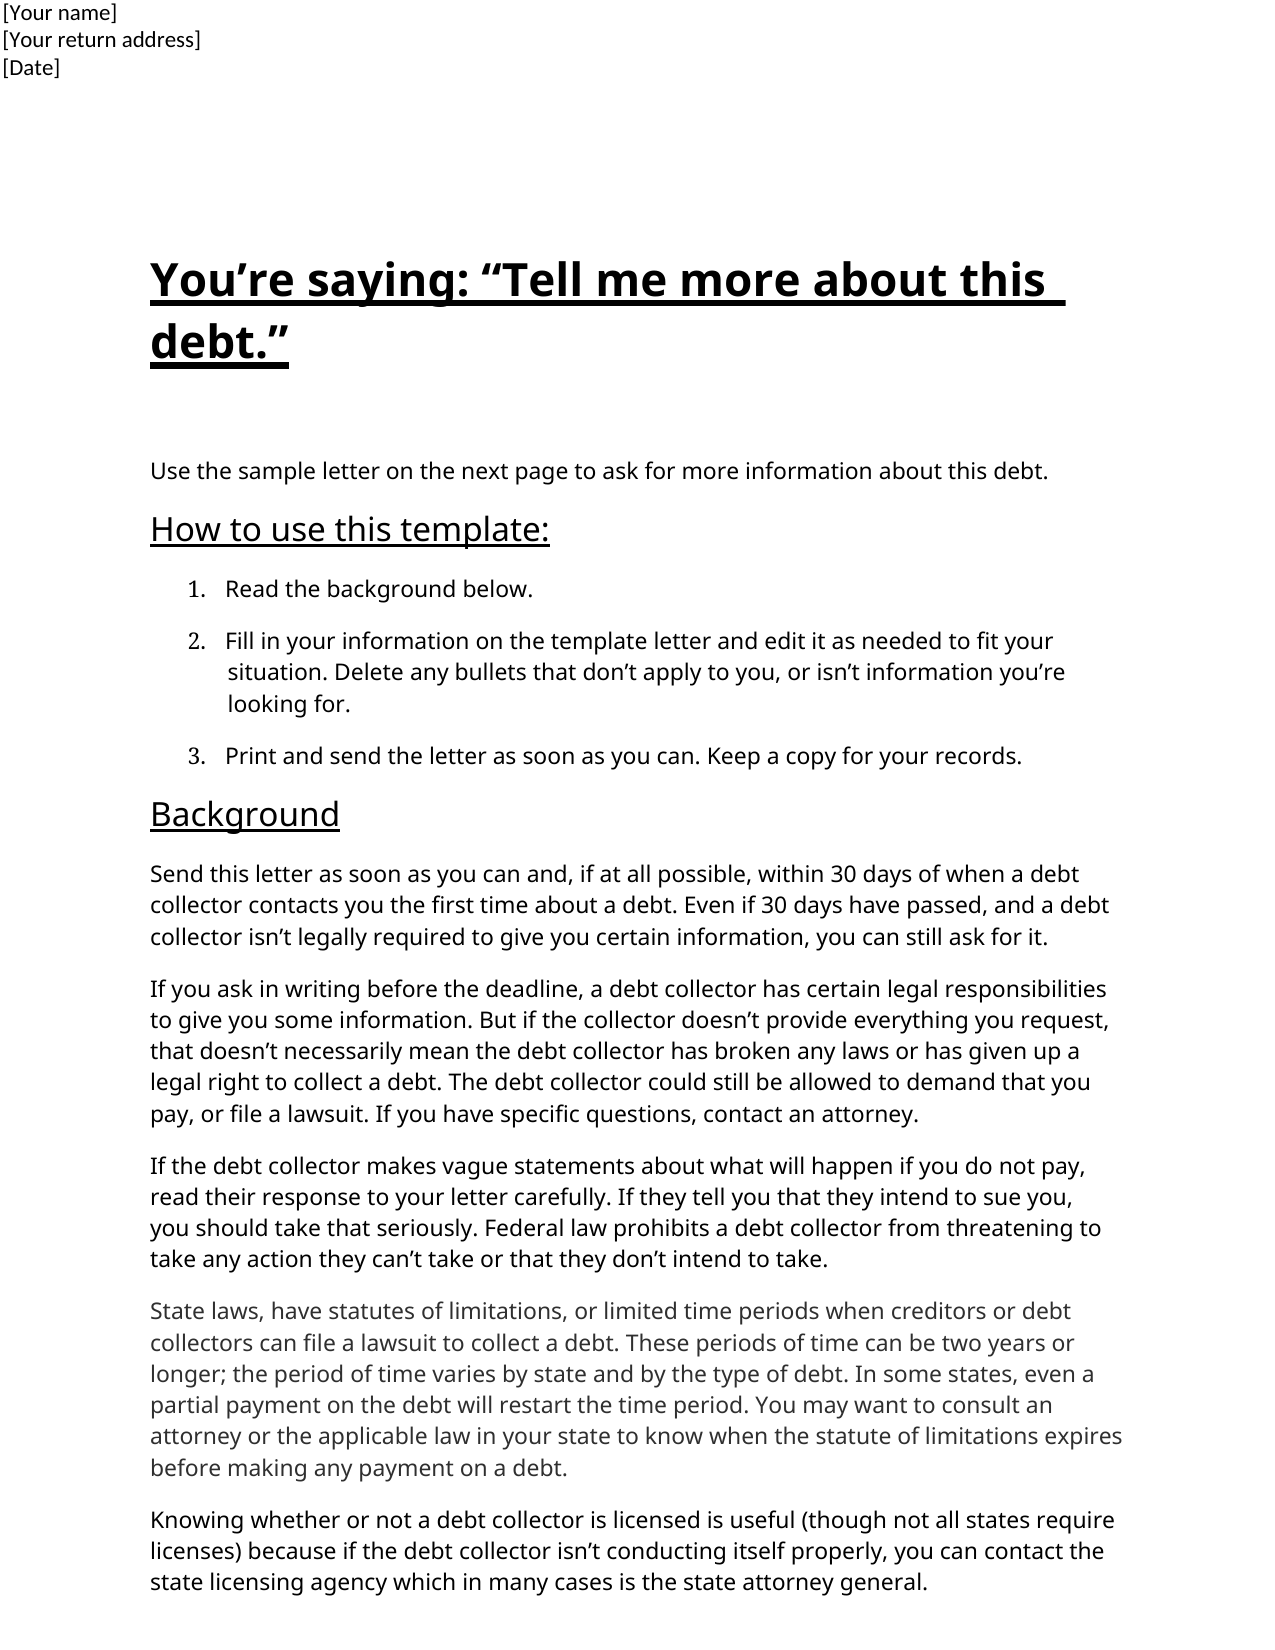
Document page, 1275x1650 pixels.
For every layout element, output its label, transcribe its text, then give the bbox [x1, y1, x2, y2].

list Read the background below. [187, 573, 1131, 604]
text Knowing whether or not a debt collector is licensed is useful (though not all states require licenses) because if the debt collector isn’t conducting itself properly, you can contact the state licensing agency which in many cases is the state attorney general. [150, 1503, 1131, 1597]
subtitle Background [150, 791, 1131, 837]
text State laws, have statutes of limitations, or limited time periods when creditors or debt collectors can file a lawsuit to collect a debt. These periods of time can be two years or longer; the period of time varies by state and by the type of debt. In some states, even a partial payment on the debt will restart the time period. You may want to consult an attorney or the applicable law in your state to know when the statute of limitations expires before making any payment on a debt. [150, 1295, 1131, 1483]
list Print and send the letter as soon as you can. Keep a copy for your records. [187, 740, 1131, 771]
text Send this letter as soon as you can and, if at all possible, within 30 days of when a debt collector contacts you the first time about a debt. Even if 30 days have passed, and a debt collector isn’t legally required to give you certain information, you can still ask for it. [150, 858, 1131, 952]
text Use the sample letter on the next page to ask for more information about this debt. [150, 454, 1131, 486]
text If the debt collector makes vague statements about what will happen if you do not pay, read their response to your letter carefully. If they tell you that they intend to sue you, you should take that seriously. Federal law prohibits a debt collector from threatening to take any action they can’t take or that they don’t intend to take. [150, 1149, 1118, 1274]
list Fill in your information on the template letter and edit it as needed to fit your situation. Delete any bullets that don’t apply to you, or isn’t information you’re looking for. [187, 625, 1104, 719]
text If you ask in writing before the deadline, a debt collector has certain legal responsibilities to give you some information. But if the collector doesn’t provide everything you request, that doesn’t necessarily mean the debt collector has broken any laws or has given up a legal right to collect a debt. The debt collector could still be allowed to demand that you pay, or file a lawsuit. If you have specific questions, contact an attorney. [150, 972, 1131, 1129]
subtitle How to use this template: [150, 506, 1131, 552]
subtitle You’re saying: “Tell me more about this debt.” [150, 247, 1131, 372]
